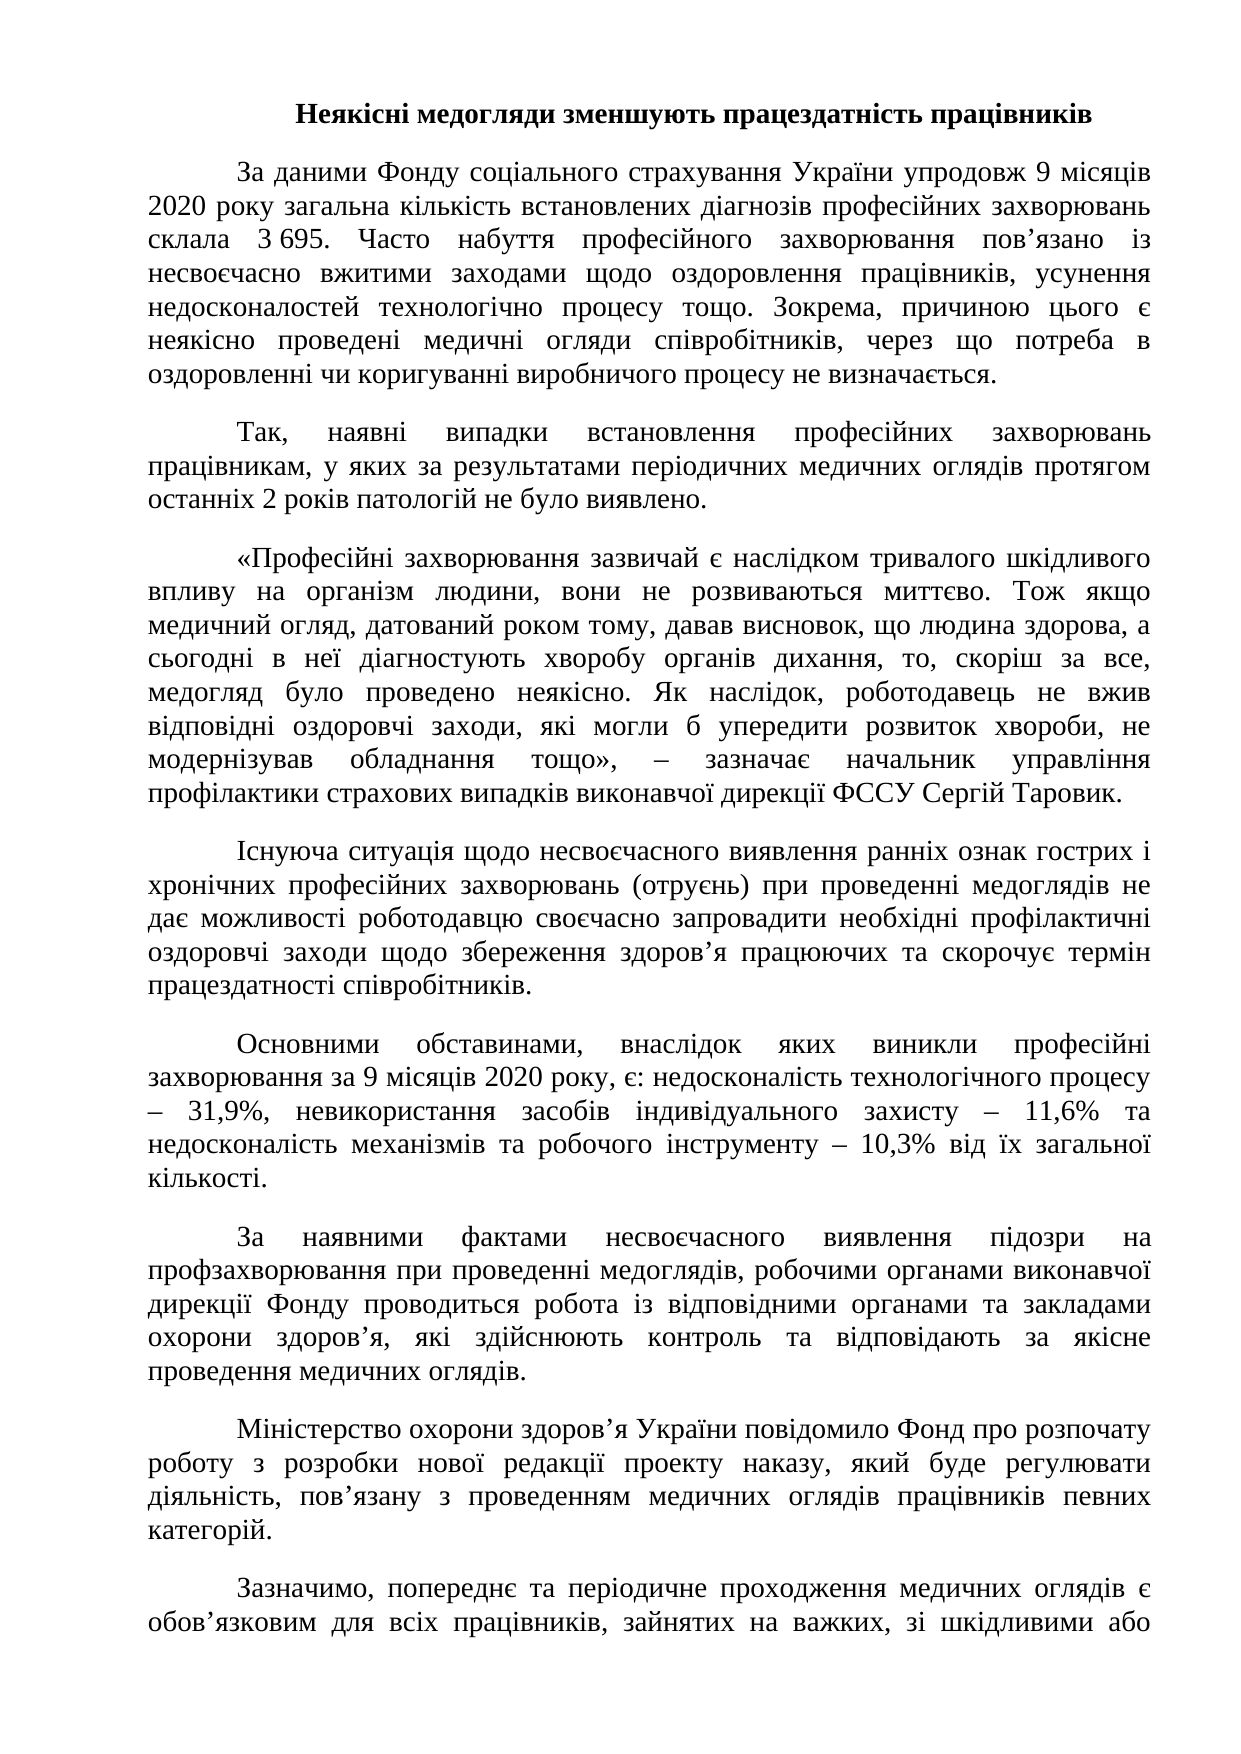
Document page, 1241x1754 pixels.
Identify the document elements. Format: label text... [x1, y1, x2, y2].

text Неякісні медогляди зменшують працездатність працівників [148, 96, 1152, 129]
text «Професійні захворювання зазвичай є наслідком тривалого шкідливого впливу на організм людини, вони не розвиваються миттєво. Тож якщо медичний огляд, датований роком тому, давав висновок, що людина здорова, а сьогодні в неї діагностують хворобу органів дихання, то, скоріш за все, медогляд було проведено неякісно. Як наслідок, роботодавець не вжив відповідні оздоровчі заходи, які могли б упередити розвиток хвороби, не модернізував обладнання тощо», – зазначає начальник управління профілактики страхових випадків виконавчої дирекції ФССУ Сергій Таровик. [148, 540, 1152, 808]
text Основними обставинами, внаслідок яких виникли професійні захворювання за 9 місяців 2020 року, є: недосконалість технологічного процесу – 31,9%, невикористання засобів індивідуального захисту – 11,6% та недосконалість механізмів та робочого інструменту – 10,3% від їх загальної кількості. [148, 1026, 1152, 1194]
text Так, наявні випадки встановлення професійних захворювань працівникам, у яких за результатами періодичних медичних оглядів протягом останніх 2 років патологій не було виявлено. [148, 414, 1152, 515]
text За даними Фонду соціального страхування України упродовж 9 місяців 2020 року загальна кількість встановлених діагнозів професійних захворювань склала 3 695. Часто набуття професійного захворювання пов’язано із несвоєчасно вжитими заходами щодо оздоровлення працівників, усунення недосконалостей технологічно процесу тощо. Зокрема, причиною цього є неякісно проведені медичні огляди співробітників, через що потреба в оздоровленні чи коригуванні виробничого процесу не визначається. [148, 154, 1152, 389]
text Міністерство охорони здоров’я України повідомило Фонд про розпочату роботу з розробки нової редакції проекту наказу, який буде регулювати діяльність, пов’язану з проведенням медичних оглядів працівників певних категорій. [148, 1411, 1152, 1546]
text За наявними фактами несвоєчасного виявлення підозри на профзахворювання при проведенні медоглядів, робочими органами виконавчої дирекції Фонду проводиться робота із відповідними органами та закладами охорони здоров’я, які здійснюють контроль та відповідають за якісне проведення медичних оглядів. [148, 1219, 1152, 1386]
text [148, 1571, 1152, 1638]
text Існуюча ситуація щодо несвоєчасного виявлення ранніх ознак гострих і хронічних професійних захворювань (отруєнь) при проведенні медоглядів не дає можливості роботодавцю своєчасно запровадити необхідні профілактичні оздоровчі заходи щодо збереження здоров’я працюючих та скорочує термін працездатності співробітників. [148, 833, 1152, 1001]
